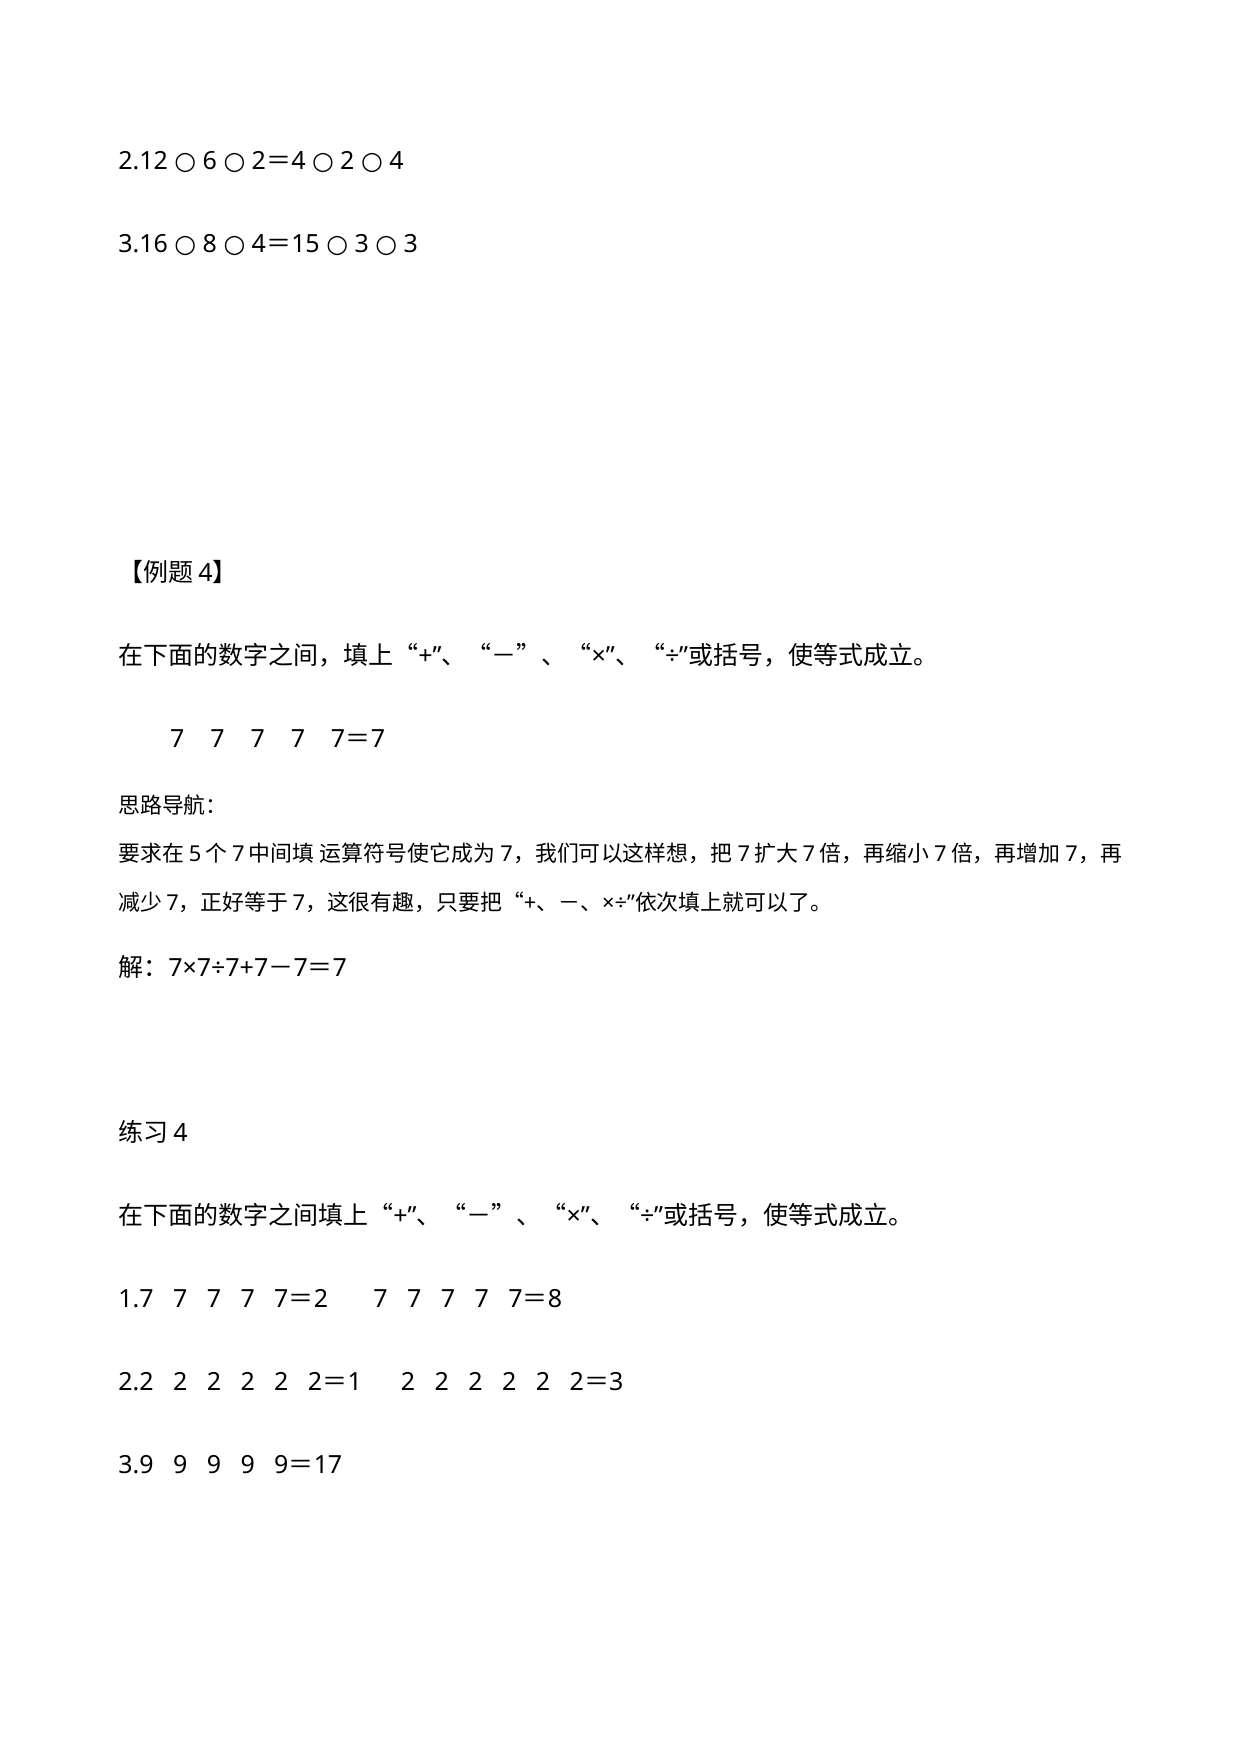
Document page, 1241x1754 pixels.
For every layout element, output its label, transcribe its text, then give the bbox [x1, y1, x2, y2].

text 3.9 9 9 9 9＝17 [118, 1431, 1122, 1496]
text 2.2 2 2 2 2 2＝1 2 2 2 2 2 2＝3 [118, 1347, 1122, 1412]
text 1.7 7 7 7 7＝2 7 7 7 7 7＝8 [118, 1264, 1122, 1329]
text 要求在5个7中间填 运算符号使它成为7，我们可以这样想，把7扩大7倍，再缩小7倍，再增加7，再减少7，正好等于7，这很有趣，只要把“+、－、×÷”依次填上就可以了。 [118, 836, 1122, 917]
text 3.16 ○ 8 ○ 4＝15 ○ 3 ○ 3 [118, 209, 1122, 274]
text 解：7×7÷7+7－7＝7 [118, 933, 1122, 998]
text 练习4 [118, 1098, 1122, 1163]
text 2.12 ○ 6 ○ 2＝4 ○ 2 ○ 4 [118, 126, 1122, 191]
text 在下面的数字之间，填上“+”、“－”、“×”、“÷”或括号，使等式成立。 [118, 621, 1122, 686]
text 思路导航： [118, 788, 1122, 820]
text 在下面的数字之间填上“+”、“－”、“×”、“÷”或括号，使等式成立。 [118, 1181, 1122, 1246]
text 7 7 7 7 7＝7 [118, 704, 1122, 769]
text 【例题4】 [118, 538, 1122, 603]
